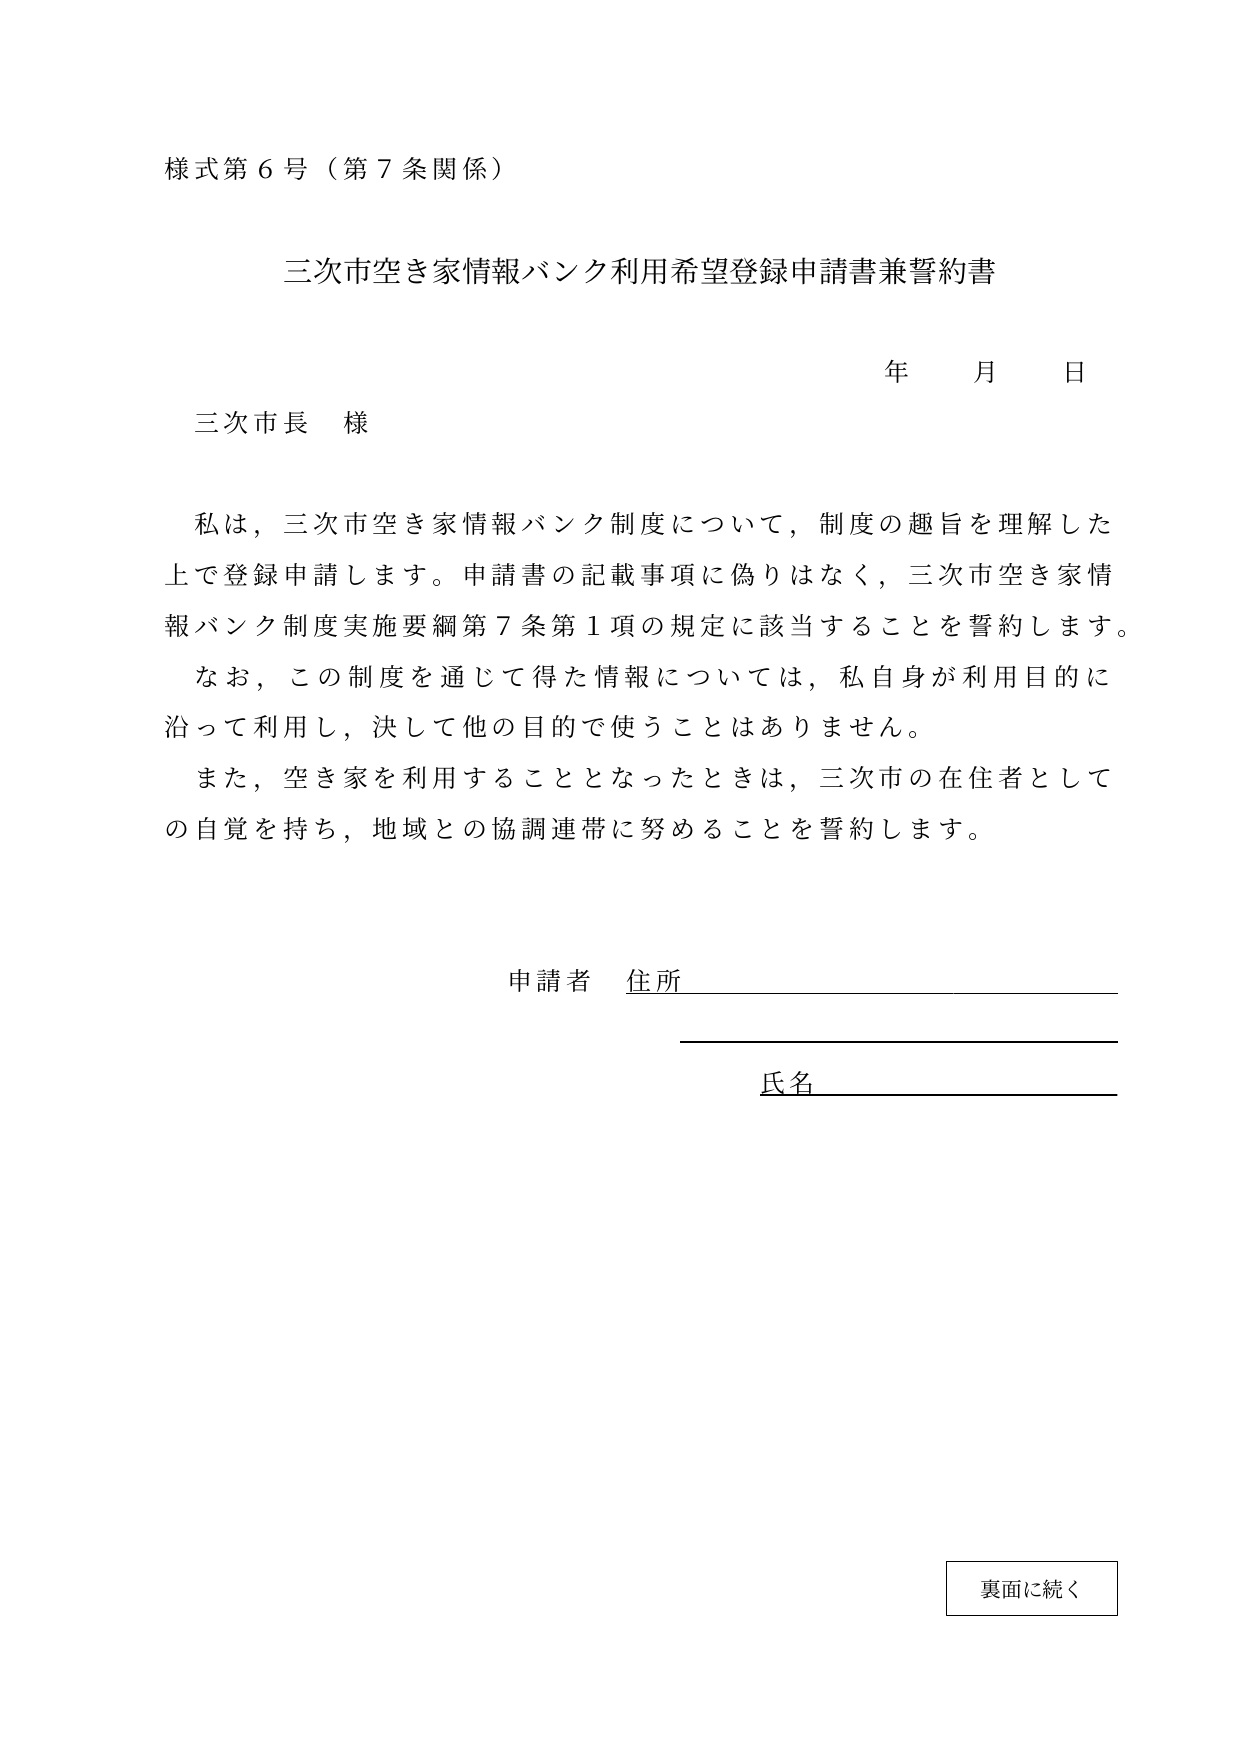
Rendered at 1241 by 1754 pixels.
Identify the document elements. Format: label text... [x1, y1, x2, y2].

text 私は，三次市空き家情報バンク制度について，制度の趣旨を理解した上で登録申請します。申請書の記載事項に偽りはなく，三次市空き家情報バンク制度実施要綱第７条第１項の規定に該当することを誓約します。 [164, 498, 1117, 650]
text 氏名 [164, 1056, 1117, 1107]
text 年 月 日 [164, 346, 1092, 396]
text なお，この制度を通じて得た情報については，私自身が利用目的に沿って利用し，決して他の目的で使うことはありません。 [164, 650, 1117, 751]
text 三次市長 様 [164, 396, 1117, 447]
text 三次市空き家情報バンク利用希望登録申請書兼誓約書 [164, 244, 1117, 295]
text 申請者 住所 [164, 954, 1117, 1005]
text 様式第６号（第７条関係） [164, 143, 1117, 193]
text また，空き家を利用することとなったときは，三次市の在住者としての自覚を持ち，地域との協調連帯に努めることを誓約します。 [164, 751, 1117, 853]
